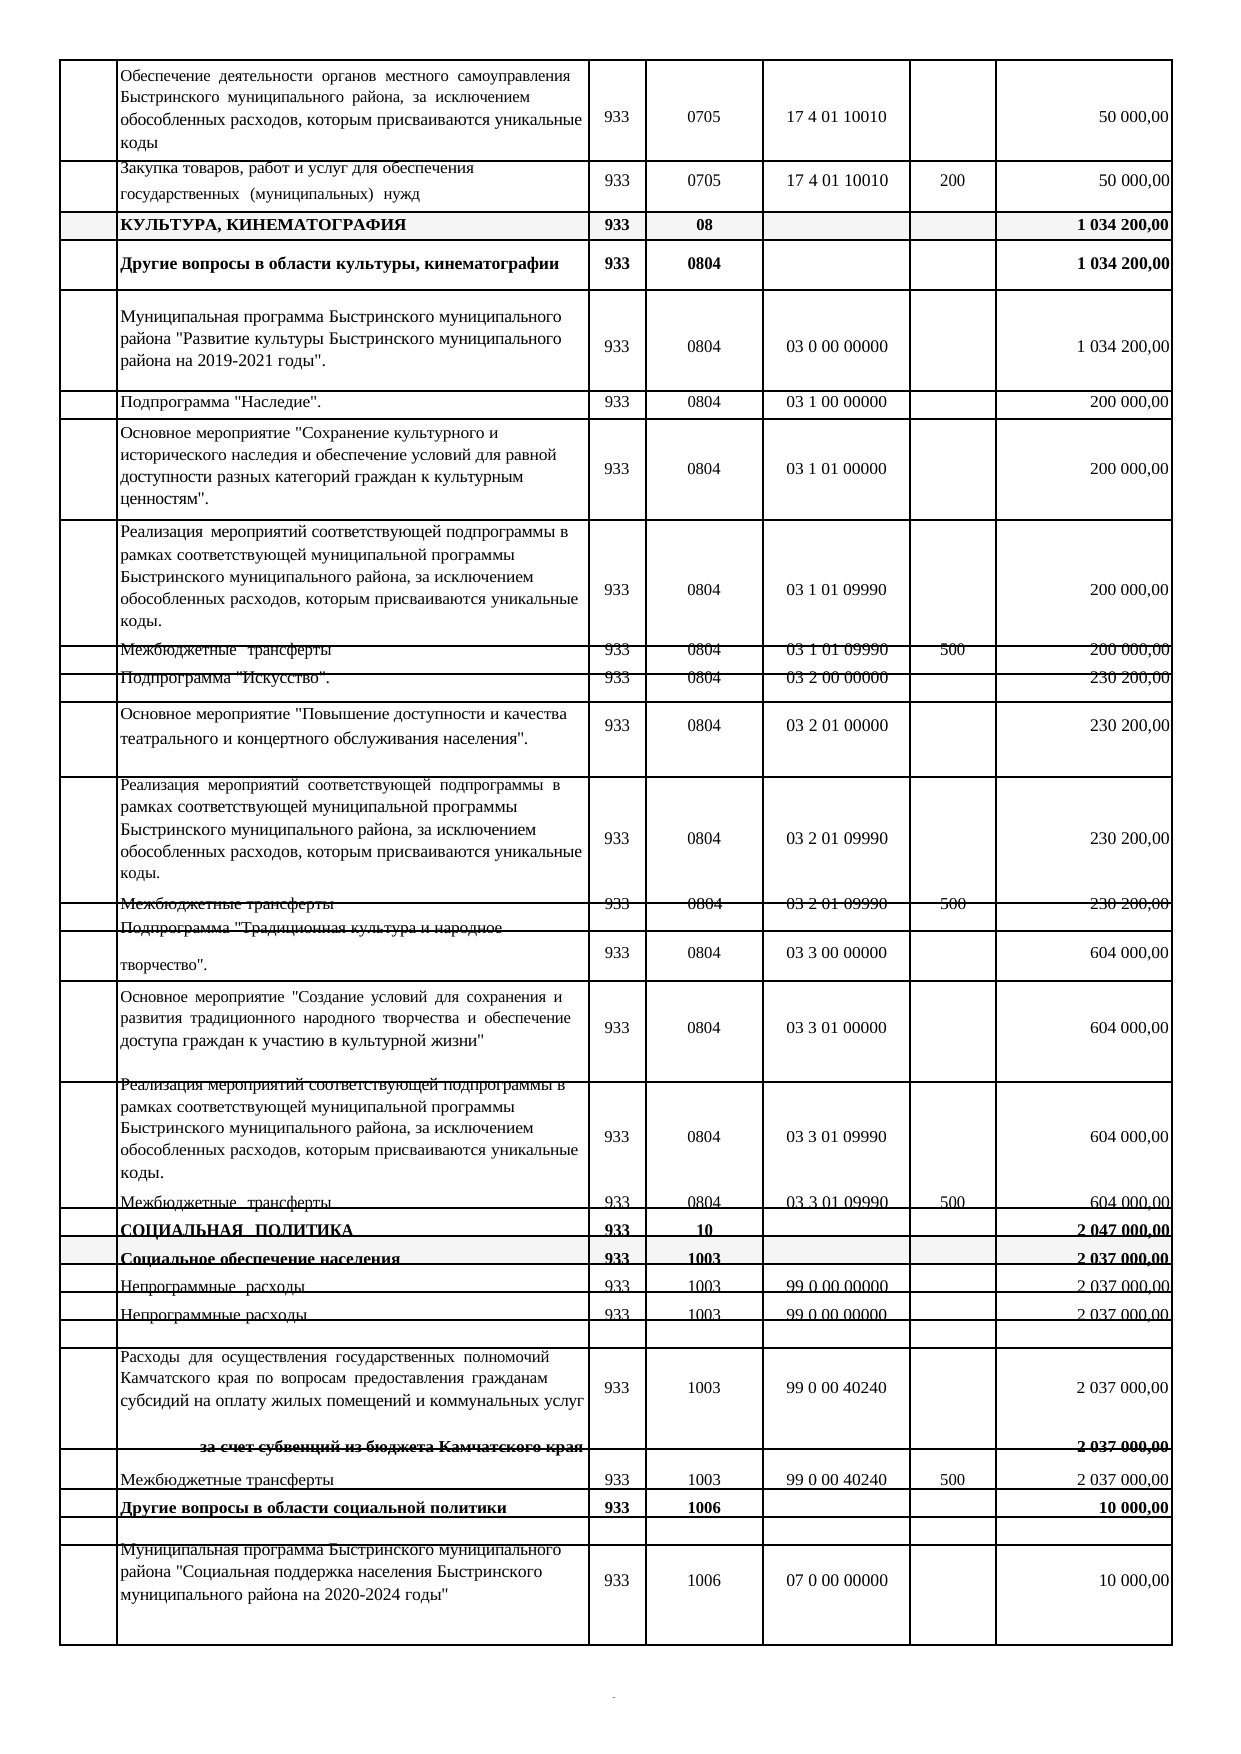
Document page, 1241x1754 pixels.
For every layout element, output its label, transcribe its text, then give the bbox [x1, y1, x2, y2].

text Подпрограмма "Традиционная культура и народное [120, 922, 1180, 937]
text Реализация мероприятий соответствующей подпрограммы в рамках соответствующей муниципальной программы Быстринского муниципального района, за исключением обособленных расходов, которым присваиваются уникальные коды. [120, 775, 582, 882]
text Основное мероприятие "Повышение доступности и качества [120, 708, 1180, 723]
text Подпрограмма "Наследие". 933 0804 03 1 00 00000 200 000,00 [120, 392, 1180, 411]
subtitle Межбюджетные трансферты 933 0804 03 1 01 09990 500 200 000,00 [120, 639, 1180, 659]
text Расходы для осуществления государственных полномочий Камчатского края по вопросам предоставления гражданам субсидий на оплату жилых помещений и коммунальных услуг [120, 1347, 584, 1410]
text 933 0804 03 3 01 00000 604 000,00 [604, 1018, 1180, 1037]
subtitle Межбюджетные трансферты 933 0804 03 3 01 09990 500 604 000,00 [120, 1192, 1180, 1212]
text 933 0804 03 3 01 09990 604 000,00 [604, 1127, 1180, 1146]
text творчество". 933 0804 03 3 00 00000 604 000,00 [120, 937, 1180, 964]
text 933 1006 07 0 00 00000 10 000,00 [604, 1569, 1180, 1590]
text 933 0705 17 4 01 10010 50 000,00 [604, 107, 1180, 126]
text Непрограммные расходы 933 1003 99 0 00 00000 2 037 000,00 [120, 1275, 1180, 1296]
subtitle 933 0804 03 2 01 09990 230 200,00 [604, 828, 1180, 848]
text Другие вопросы в области культуры, кинематографии 933 0804 1 034 200,00 [120, 253, 1180, 273]
text Непрограммные расходы 933 1003 99 0 00 00000 2 037 000,00 [120, 1304, 1180, 1323]
subtitle КУЛЬТУРА, КИНЕМАТОГРАФИЯ 933 08 1 034 200,00 [120, 214, 1180, 234]
text 933 0804 03 1 01 09990 200 000,00 [604, 580, 1180, 599]
text Муниципальная программа Быстринского муниципального района "Социальная поддержка населения Быстринского муниципального района на 2020-2024 годы" [120, 1539, 562, 1604]
text 933 1003 99 0 00 40240 2 037 000,00 [604, 1378, 1180, 1397]
text Межбюджетные трансферты 933 0804 03 2 01 09990 500 230 200,00 [120, 893, 1180, 913]
subtitle театрального и концертного обслуживания населения". 933 0804 03 2 01 00000 230 200,00 [120, 723, 1180, 750]
subtitle за счет субвенций из бюджета Камчатского края 2 037 000,00 [200, 1437, 1180, 1456]
text Подпрограмма "Искусство". 933 0804 03 2 00 00000 230 200,00 [120, 667, 1180, 687]
subtitle Другие вопросы в области социальной политики 933 1006 10 000,00 [120, 1498, 1180, 1517]
subtitle доступности разных категорий граждан к культурным ценностям". [120, 466, 524, 508]
text Муниципальная программа Быстринского муниципального района "Развитие культуры Быстринского муниципального района на 2019-2021 годы". [120, 306, 562, 371]
text Обеспечение деятельности органов местного самоуправления Быстринского муниципального района, за исключением обособленных расходов, которым присваиваются уникальные коды [120, 66, 582, 152]
text Реализация мероприятий соответствующей подпрограммы в рамках соответствующей муниципальной программы Быстринского муниципального района, за исключением обособленных расходов, которым присваиваются уникальные коды. [120, 521, 582, 629]
text 933 0804 03 0 00 00000 1 034 200,00 [604, 336, 1180, 357]
text СОЦИАЛЬНАЯ ПОЛИТИКА 933 10 2 047 000,00 [120, 1220, 1180, 1240]
subtitle Социальное обеспечение населения 933 1003 2 037 000,00 [120, 1249, 1180, 1268]
text Реализация мероприятий соответствующей подпрограммы в рамках соответствующей муниципальной программы Быстринского муниципального района, за исключением обособленных расходов, которым присваиваются уникальные коды. [120, 1074, 582, 1182]
text Межбюджетные трансферты 933 1003 99 0 00 40240 500 2 037 000,00 [120, 1470, 1180, 1489]
text государственных (муниципальных) нужд 933 0705 17 4 01 10010 200 50 000,00 [120, 176, 1180, 205]
text Основное мероприятие "Сохранение культурного и исторического наследия и обеспечение условий для равной [120, 420, 598, 463]
text Основное мероприятие "Создание условий для сохранения и развития традиционного народного творчества и обеспечение доступа граждан к участию в культурной жизни" [120, 987, 580, 1050]
